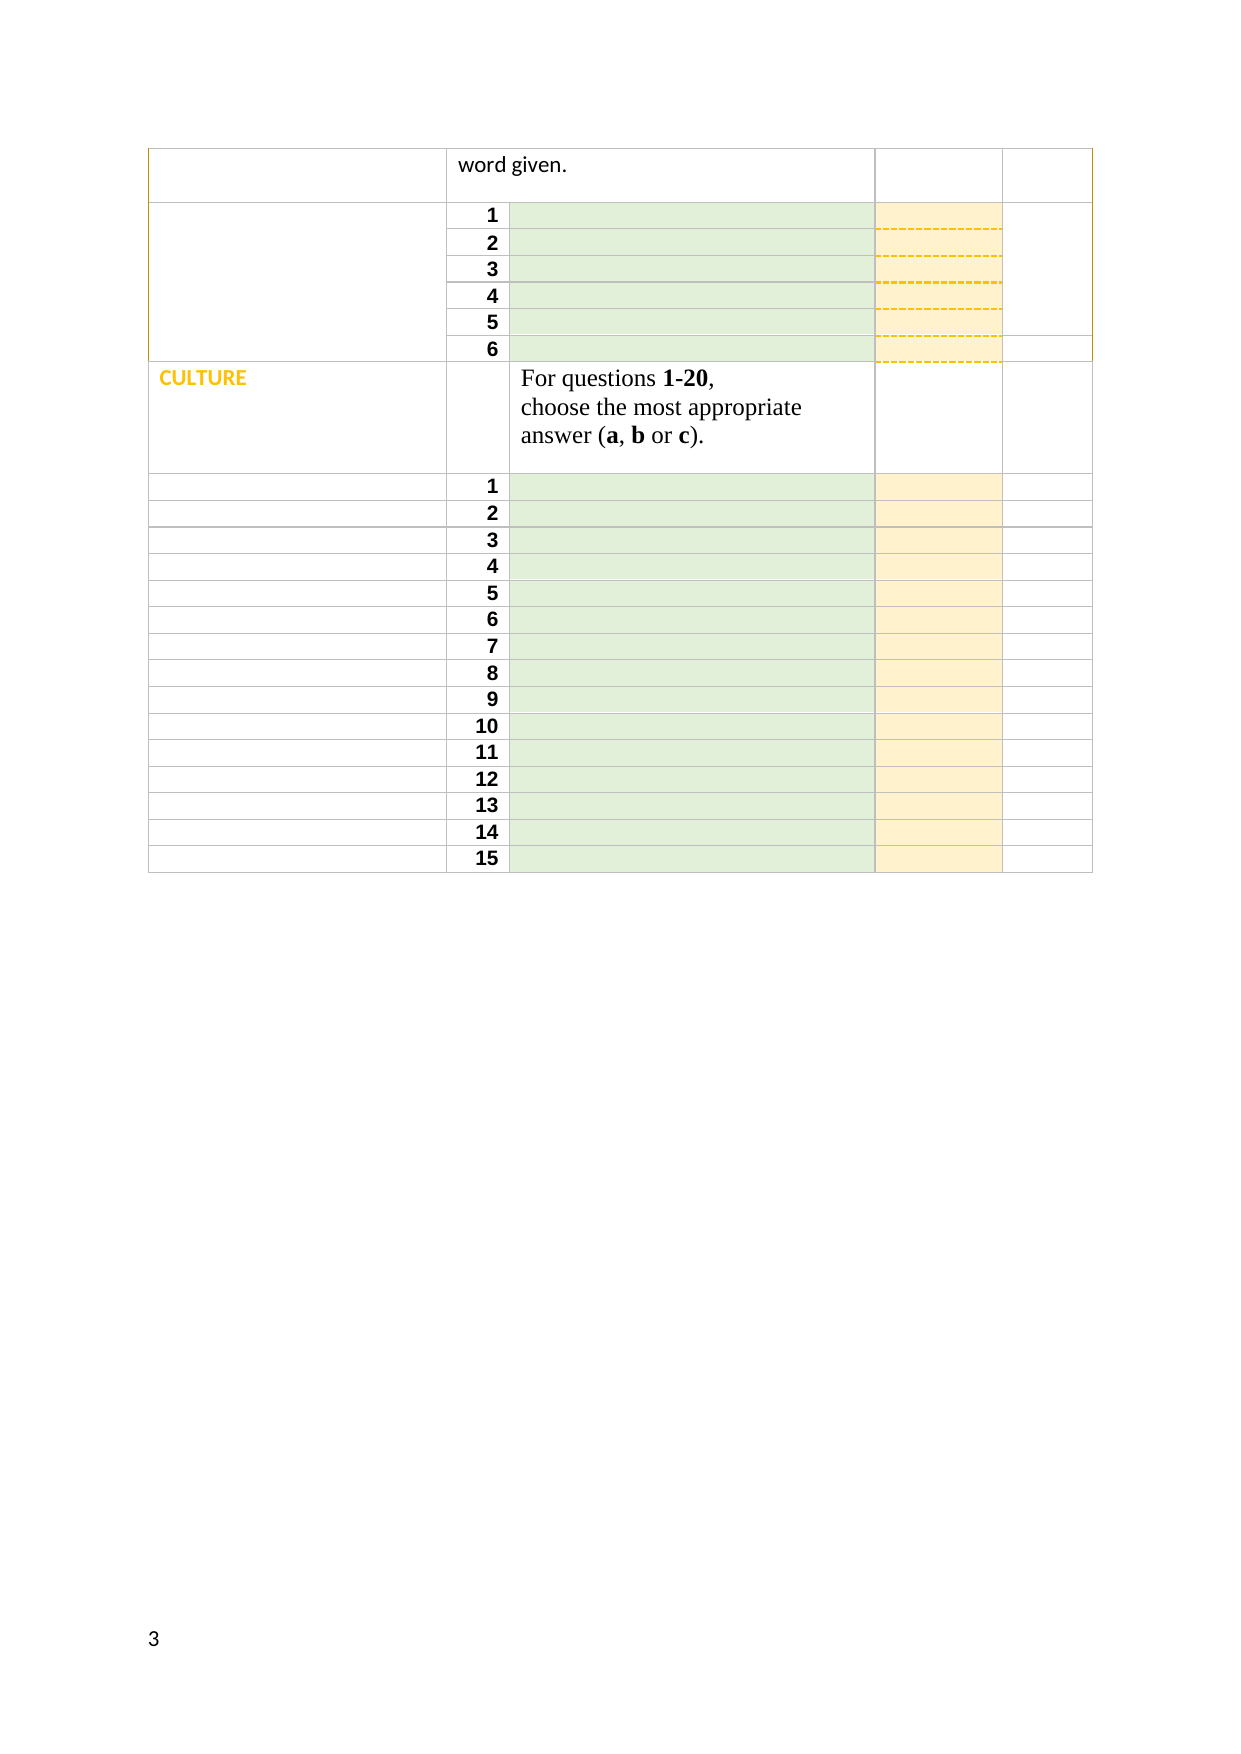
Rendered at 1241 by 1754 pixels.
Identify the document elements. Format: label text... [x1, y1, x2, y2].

table_cell [149, 687, 446, 712]
table_cell 3 [447, 528, 509, 553]
table_cell [510, 793, 874, 819]
table_cell [876, 501, 1002, 526]
table_cell [876, 308, 1002, 334]
table_cell [876, 687, 1002, 712]
table_cell [876, 203, 1002, 228]
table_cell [447, 149, 874, 202]
table_cell 7 [447, 634, 509, 659]
table_cell 14 [447, 820, 509, 845]
table_cell [876, 554, 1002, 579]
table_cell [876, 714, 1002, 739]
table_cell [876, 793, 1002, 819]
table_cell [510, 634, 874, 659]
table_cell [1003, 820, 1092, 845]
table_cell [1003, 501, 1092, 526]
table_cell 9 [447, 687, 509, 712]
table_cell 12 [447, 767, 509, 792]
table_cell [510, 660, 874, 686]
table_cell [510, 554, 874, 579]
table_cell [149, 820, 446, 845]
table_cell [1003, 554, 1092, 579]
table_cell [876, 361, 1002, 473]
table_cell [149, 660, 446, 686]
table_cell 2 [447, 229, 509, 255]
table_cell 1 [447, 474, 509, 500]
table_cell [876, 281, 1002, 308]
table_cell [1003, 846, 1092, 872]
table_cell [510, 740, 874, 766]
table_cell [149, 634, 446, 659]
table_cell [1003, 149, 1092, 202]
table_cell [1003, 767, 1092, 792]
table_cell [149, 740, 446, 766]
table_cell [1003, 793, 1092, 819]
table_cell [876, 820, 1002, 845]
table_cell [1003, 336, 1092, 361]
table_cell 6 [447, 607, 509, 633]
table_cell 10 [447, 714, 509, 739]
table_cell [510, 581, 874, 606]
table_cell 15 [447, 846, 509, 872]
table_cell [149, 203, 446, 361]
table_cell [510, 687, 874, 712]
table_cell [149, 767, 446, 792]
table_cell [1003, 203, 1092, 334]
table_cell [876, 255, 1002, 281]
table_cell [1003, 528, 1092, 553]
table_cell [1003, 474, 1092, 500]
table_cell [876, 660, 1002, 686]
table_cell [510, 203, 874, 228]
table_cell [876, 528, 1002, 553]
table_cell [510, 474, 874, 500]
table_cell [1003, 634, 1092, 659]
table_cell 4 [447, 554, 509, 579]
table_cell For questions 1-20, choose the most appropriate answer (a, b or c). [510, 362, 874, 473]
table_cell [149, 528, 446, 553]
table_cell 8 [447, 660, 509, 686]
table_cell [510, 607, 874, 633]
table_cell [510, 767, 874, 792]
table_cell [876, 474, 1002, 500]
table_cell [510, 229, 874, 255]
table_cell [447, 362, 509, 473]
table_cell [876, 228, 1002, 255]
table_cell [1003, 581, 1092, 606]
table_cell [1003, 660, 1092, 686]
table_cell [149, 474, 446, 500]
table_cell 5 [447, 309, 509, 334]
table_cell [149, 581, 446, 606]
table_cell [510, 283, 874, 308]
table_cell [876, 607, 1002, 633]
table_cell [149, 501, 446, 526]
table_cell [1003, 740, 1092, 766]
table_cell [149, 554, 446, 579]
table_cell [876, 581, 1002, 606]
table_cell CULTURE [149, 362, 446, 473]
table_cell [1003, 714, 1092, 739]
table_cell [876, 634, 1002, 659]
table_cell 3 [447, 256, 509, 281]
table_cell 5 [447, 581, 509, 606]
table_cell [510, 501, 874, 526]
table_cell 6 [447, 336, 509, 361]
table_cell [1003, 687, 1092, 712]
table_cell [876, 149, 1002, 202]
table_cell [510, 714, 874, 739]
table_cell [510, 309, 874, 334]
table_cell [876, 767, 1002, 792]
table_cell [876, 335, 1002, 361]
table_cell [149, 714, 446, 739]
table_cell [510, 336, 874, 361]
table_cell [510, 528, 874, 553]
table_cell [149, 607, 446, 633]
table_cell [876, 846, 1002, 872]
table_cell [149, 149, 446, 202]
table_cell [510, 820, 874, 845]
table_cell [149, 846, 446, 872]
table_cell [1003, 607, 1092, 633]
table_cell 13 [447, 793, 509, 819]
table_cell [510, 256, 874, 281]
table_cell [510, 846, 874, 872]
table_cell [1003, 362, 1092, 473]
table_cell 2 [447, 501, 509, 526]
table_cell [876, 740, 1002, 766]
table_cell [149, 793, 446, 819]
table_cell 4 [447, 283, 509, 308]
table_cell 1 [447, 203, 509, 228]
table_cell 11 [447, 740, 509, 766]
